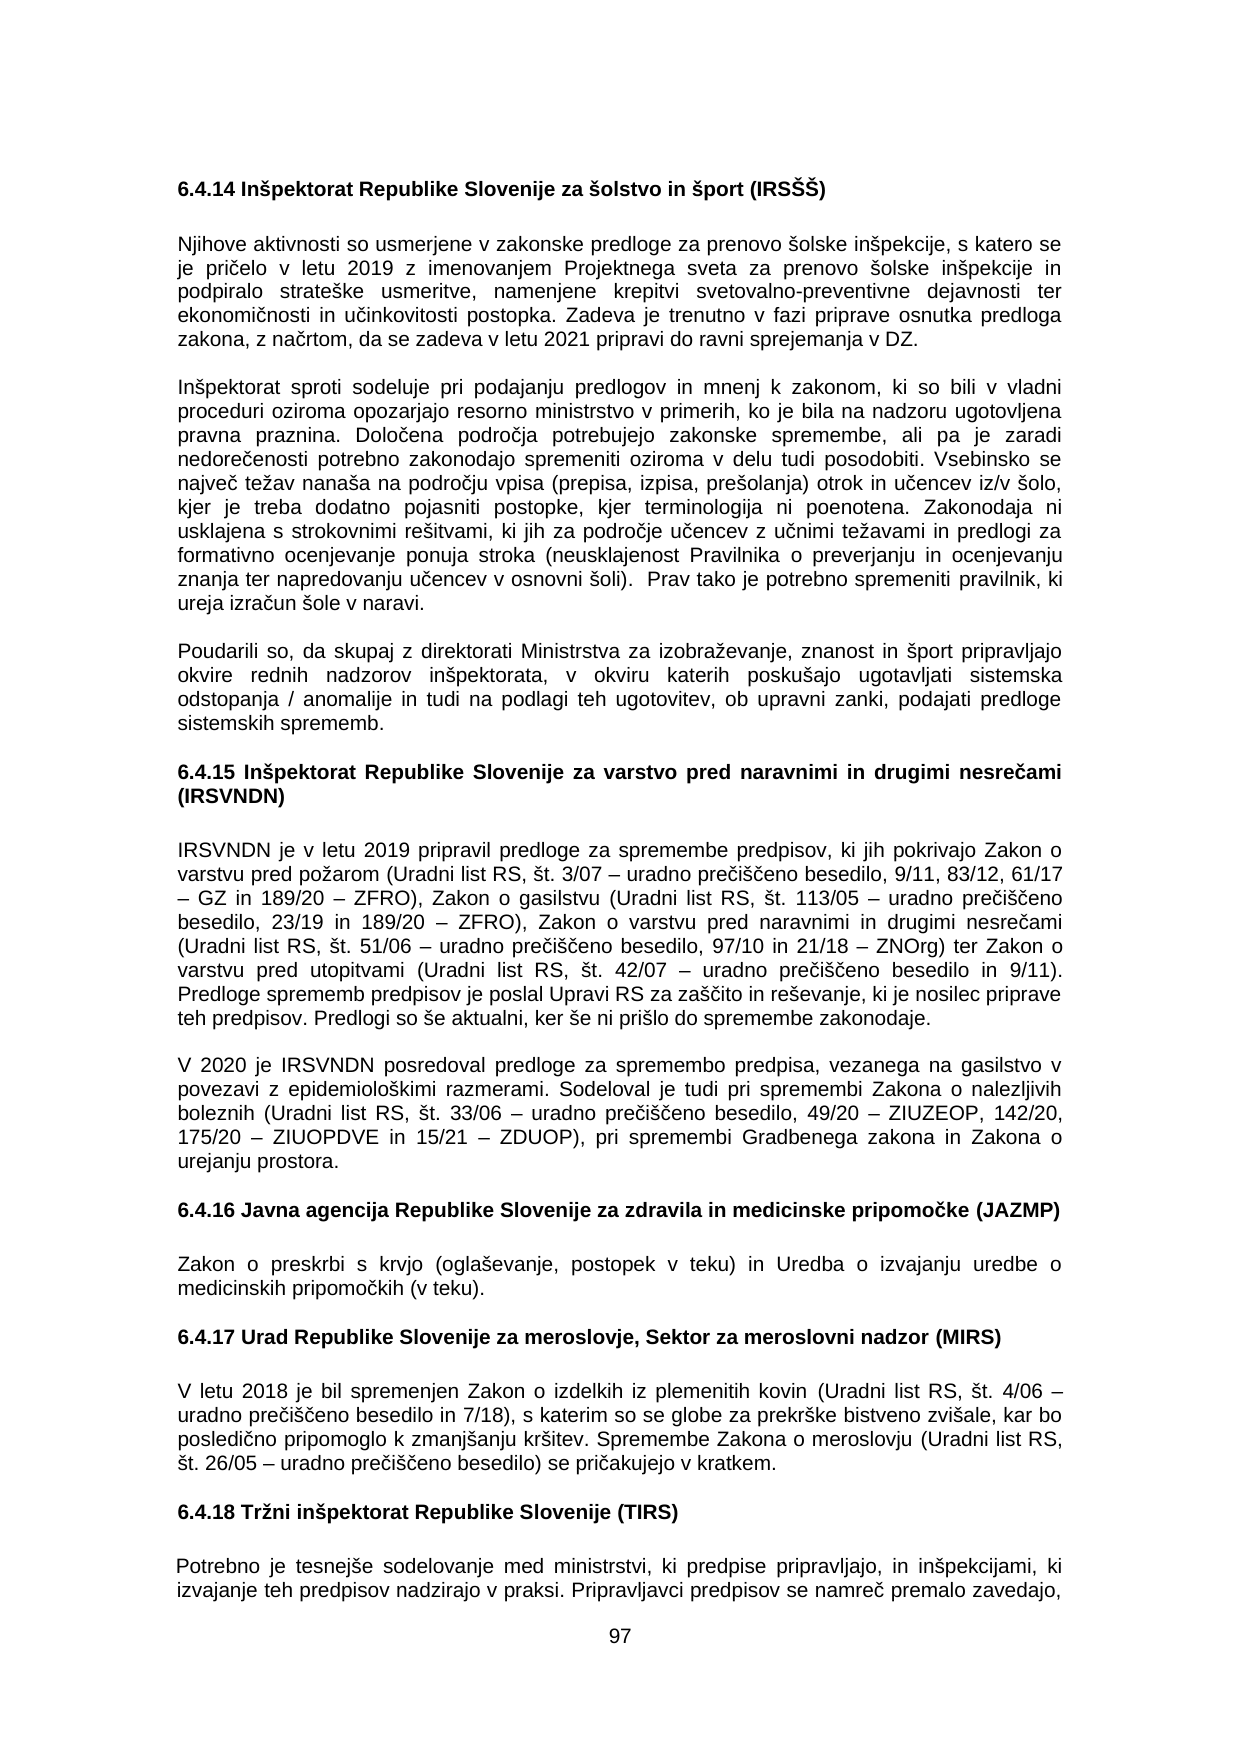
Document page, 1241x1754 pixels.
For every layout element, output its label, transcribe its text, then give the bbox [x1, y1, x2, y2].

subtitle 6.4.18 Tržni inšpektorat Republike Slovenije (TIRS) [177, 1500, 1063, 1524]
subtitle 6.4.16 Javna agencija Republike Slovenije za zdravila in medicinske pripomočke (JAZMP) [177, 1198, 1063, 1222]
subtitle 6.4.17 Urad Republike Slovenije za meroslovje, Sektor za meroslovni nadzor (MIRS) [177, 1325, 1063, 1349]
text Poudarili so, da skupaj z direktorati Ministrstva za izobraževanje, znanost in šport pripravljajo okvire rednih nadzorov inšpektorata, v okviru katerih poskušajo ugotavljati sistemska odstopanja / anomalije in tudi na podlagi teh ugotovitev, ob upravni zanki, podajati predloge sistemskih sprememb. [177, 639, 1063, 734]
text Njihove aktivnosti so usmerjene v zakonske predloge za prenovo šolske inšpekcije, s katero se je pričelo v letu 2019 z imenovanjem Projektnega sveta za prenovo šolske inšpekcije in podpiralo strateške usmeritve, namenjene krepitvi svetovalno-preventivne dejavnosti ter ekonomičnosti in učinkovitosti postopka. Zadeva je trenutno v fazi priprave osnutka predloga zakona, z načrtom, da se zadeva v letu 2021 pripravi do ravni sprejemanja v DZ. [177, 231, 1063, 351]
subtitle 6.4.15 Inšpektorat Republike Slovenije za varstvo pred naravnimi in drugimi nesrečami (IRSVNDN) [177, 759, 1063, 807]
text V letu 2018 je bil spremenjen Zakon o izdelkih iz plemenitih kovin (Uradni list RS, št. 4/06 – uradno prečiščeno besedilo in 7/18), s katerim so se globe za prekrške bistveno zvišale, kar bo posledično pripomoglo k zmanjšanju kršitev. Spremembe Zakona o meroslovju (Uradni list RS, št. 26/05 – uradno prečiščeno besedilo) se pričakujejo v kratkem. [177, 1379, 1063, 1475]
text Zakon o preskrbi s krvjo (oglaševanje, postopek v teku) in Uredba o izvajanju uredbe o medicinskih pripomočkih (v teku). [177, 1252, 1063, 1300]
text V 2020 je IRSVNDN posredoval predloge za spremembo predpisa, vezanega na gasilstvo v povezavi z epidemiološkimi razmerami. Sodeloval je tudi pri spremembi Zakona o nalezljivih boleznih (Uradni list RS, št. 33/06 – uradno prečiščeno besedilo, 49/20 – ZIUZEOP, 142/20, 175/20 – ZIUOPDVE in 15/21 – ZDUOP), pri spremembi Gradbenega zakona in Zakona o urejanju prostora. [177, 1053, 1063, 1173]
text IRSVNDN je v letu 2019 pripravil predloge za spremembe predpisov, ki jih pokrivajo Zakon o varstvu pred požarom (Uradni list RS, št. 3/07 – uradno prečiščeno besedilo, 9/11, 83/12, 61/17 – GZ in 189/20 – ZFRO), Zakon o gasilstvu (Uradni list RS, št. 113/05 – uradno prečiščeno besedilo, 23/19 in 189/20 – ZFRO), Zakon o varstvu pred naravnimi in drugimi nesrečami (Uradni list RS, št. 51/06 – uradno prečiščeno besedilo, 97/10 in 21/18 – ZNOrg) ter Zakon o varstvu pred utopitvami (Uradni list RS, št. 42/07 – uradno prečiščeno besedilo in 9/11). Predloge sprememb predpisov je poslal Upravi RS za zaščito in reševanje, ki je nosilec priprave teh predpisov. Predlogi so še aktualni, ker še ni prišlo do spremembe zakonodaje. [177, 838, 1063, 1029]
subtitle 6.4.14 Inšpektorat Republike Slovenije za šolstvo in šport (IRSŠŠ) [177, 177, 1063, 201]
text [176, 1554, 1063, 1602]
text Inšpektorat sproti sodeluje pri podajanju predlogov in mnenj k zakonom, ki so bili v vladni proceduri oziroma opozarjajo resorno ministrstvo v primerih, ko je bila na nadzoru ugotovljena pravna praznina. Določena področja potrebujejo zakonske spremembe, ali pa je zaradi nedorečenosti potrebno zakonodajo spremeniti oziroma v delu tudi posodobiti. Vsebinsko se največ težav nanaša na področju vpisa (prepisa, izpisa, prešolanja) otrok in učencev iz/v šolo, kjer je treba dodatno pojasniti postopke, kjer terminologija ni poenotena. Zakonodaja ni usklajena s strokovnimi rešitvami, ki jih za področje učencev z učnimi težavami in predlogi za formativno ocenjevanje ponuja stroka (neusklajenost Pravilnika o preverjanju in ocenjevanju znanja ter napredovanju učencev v osnovni šoli). Prav tako je potrebno spremeniti pravilnik, ki ureja izračun šole v naravi. [177, 375, 1063, 567]
